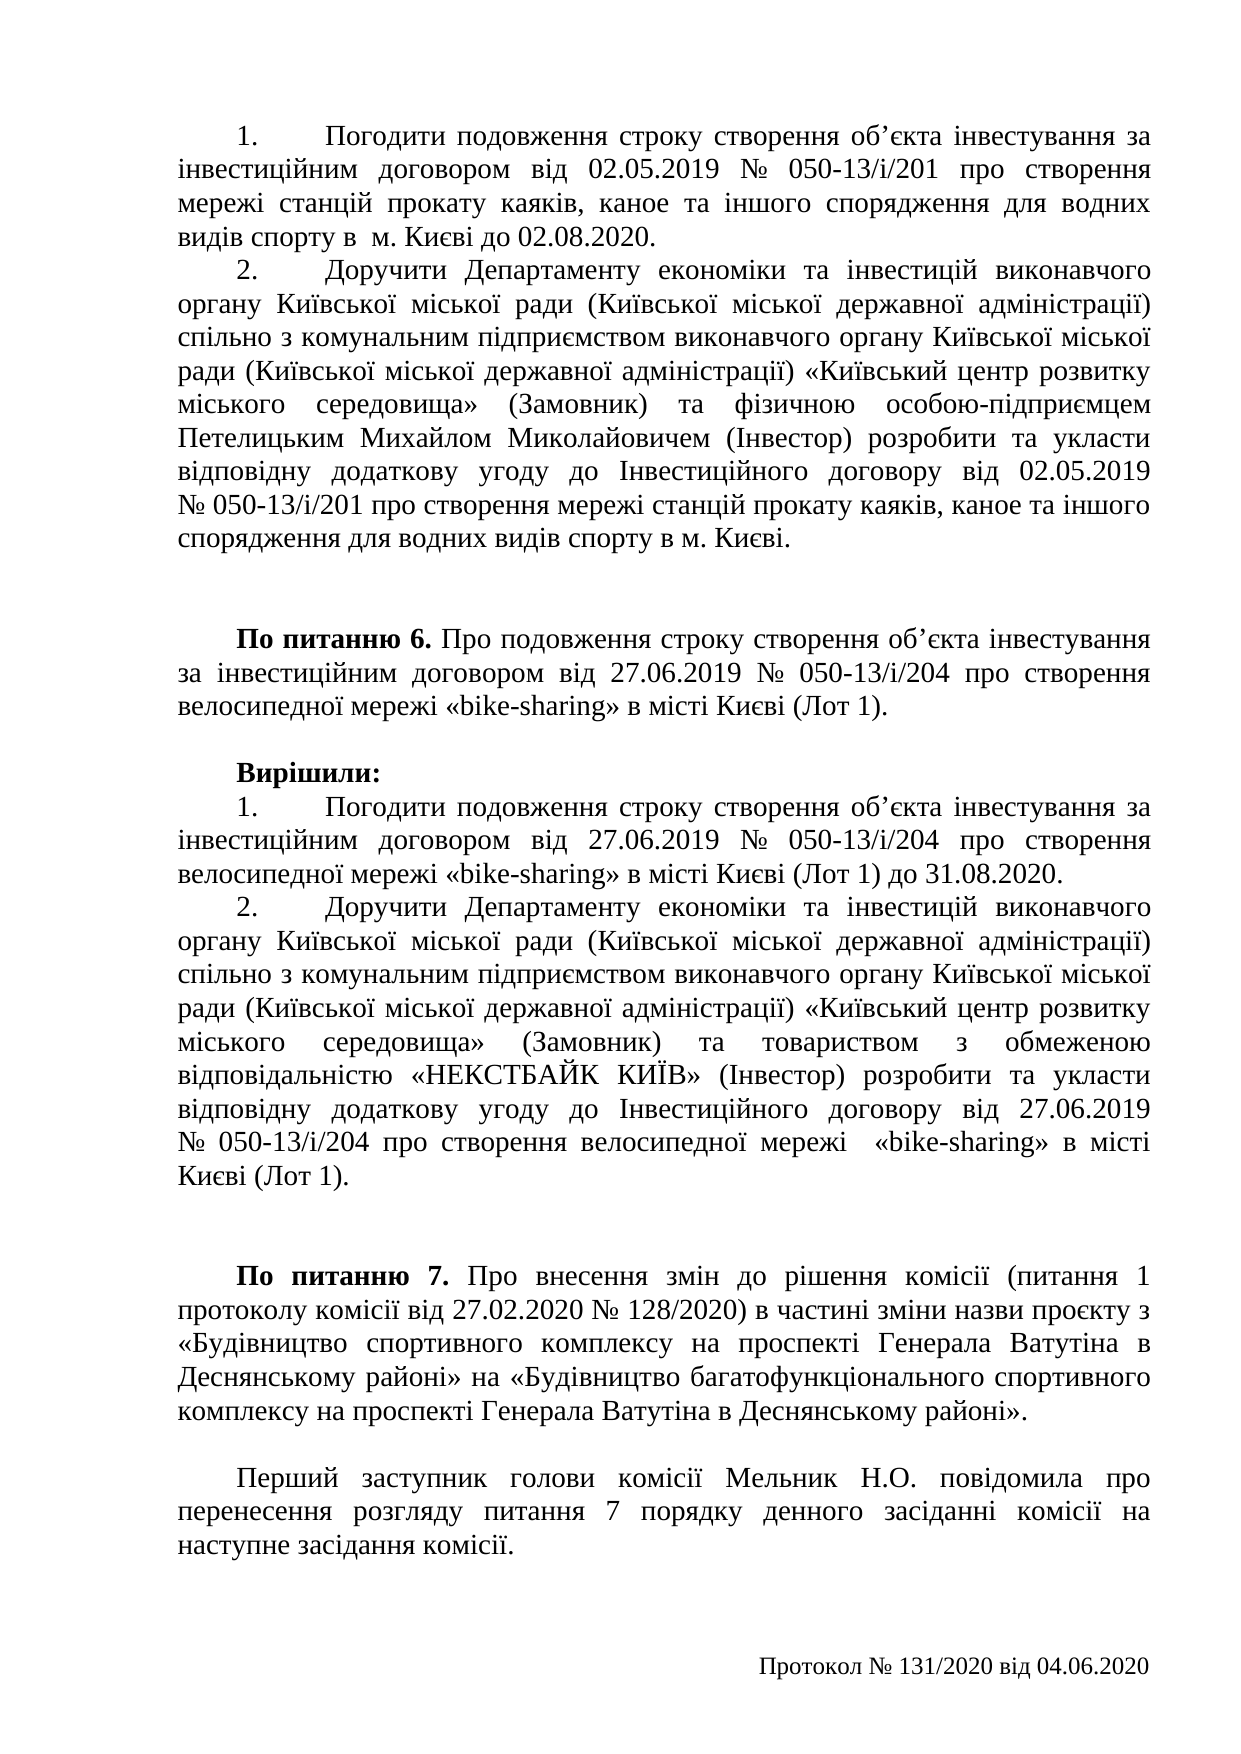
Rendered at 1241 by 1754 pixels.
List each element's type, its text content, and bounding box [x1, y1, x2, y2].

text 2. Доручити Департаменту економіки та інвестицій виконавчого органу Київської міської ради (Київської міської державної адміністрації) спільно з комунальним підприємством виконавчого органу Київської міської ради (Київської міської державної адміністрації) «Київський центр розвитку міського середовища» (Замовник) та фізичною особою-підприємцем Петелицьким Михайлом Миколайовичем (Інвестор) розробити та укласти відповідну додаткову угоду до Інвестиційного договору від 02.05.2019 № 050-13/і/201 про створення мережі станцій прокату каяків, каное та іншого спорядження для водних видів спорту в м. Києві. [177, 252, 1152, 554]
text 1. Погодити подовження строку створення об’єкта інвестування за інвестиційним договором від 27.06.2019 № 050-13/і/204 про створення велосипедної мережі «bike-sharing» в місті Києві (Лот 1) до 31.08.2020. [177, 789, 1152, 889]
text По питанню 6. Про подовження строку створення об’єкта інвестування за інвестиційним договором від 27.06.2019 № 050-13/і/204 про створення велосипедної мережі «bike-sharing» в місті Києві (Лот 1). [177, 621, 1152, 722]
text Перший заступник голови комісії Мельник Н.О. повідомила про перенесення розгляду питання 7 порядку денного засіданні комісії на наступне засідання комісії. [177, 1460, 1152, 1560]
text 2. Доручити Департаменту економіки та інвестицій виконавчого органу Київської міської ради (Київської міської державної адміністрації) спільно з комунальним підприємством виконавчого органу Київської міської ради (Київської міської державної адміністрації) «Київський центр розвитку міського середовища» (Замовник) та товариством з обмеженою відповідальністю «НЕКСТБАЙК КИЇВ» (Інвестор) розробити та укласти відповідну додаткову угоду до Інвестиційного договору від 27.06.2019 № 050-13/і/204 про створення велосипедної мережі «bike-sharing» в місті Києві (Лот 1). [177, 889, 1152, 1191]
text 1. Погодити подовження строку створення об’єкта інвестування за інвестиційним договором від 02.05.2019 № 050-13/і/201 про створення мережі станцій прокату каяків, каное та іншого спорядження для водних видів спорту в м. Києві до 02.08.2020. [177, 118, 1152, 252]
text По питанню 7. Про внесення змін до рішення комісії (питання 1 протоколу комісії від 27.02.2020 № 128/2020) в частині зміни назви проєкту з «Будівництво спортивного комплексу на проспекті Генерала Ватутіна в Деснянському районі» на «Будівництво багатофункціонального спортивного комплексу на проспекті Генерала Ватутіна в Деснянському районі». [177, 1258, 1152, 1426]
text Вирішили: [177, 755, 1152, 789]
